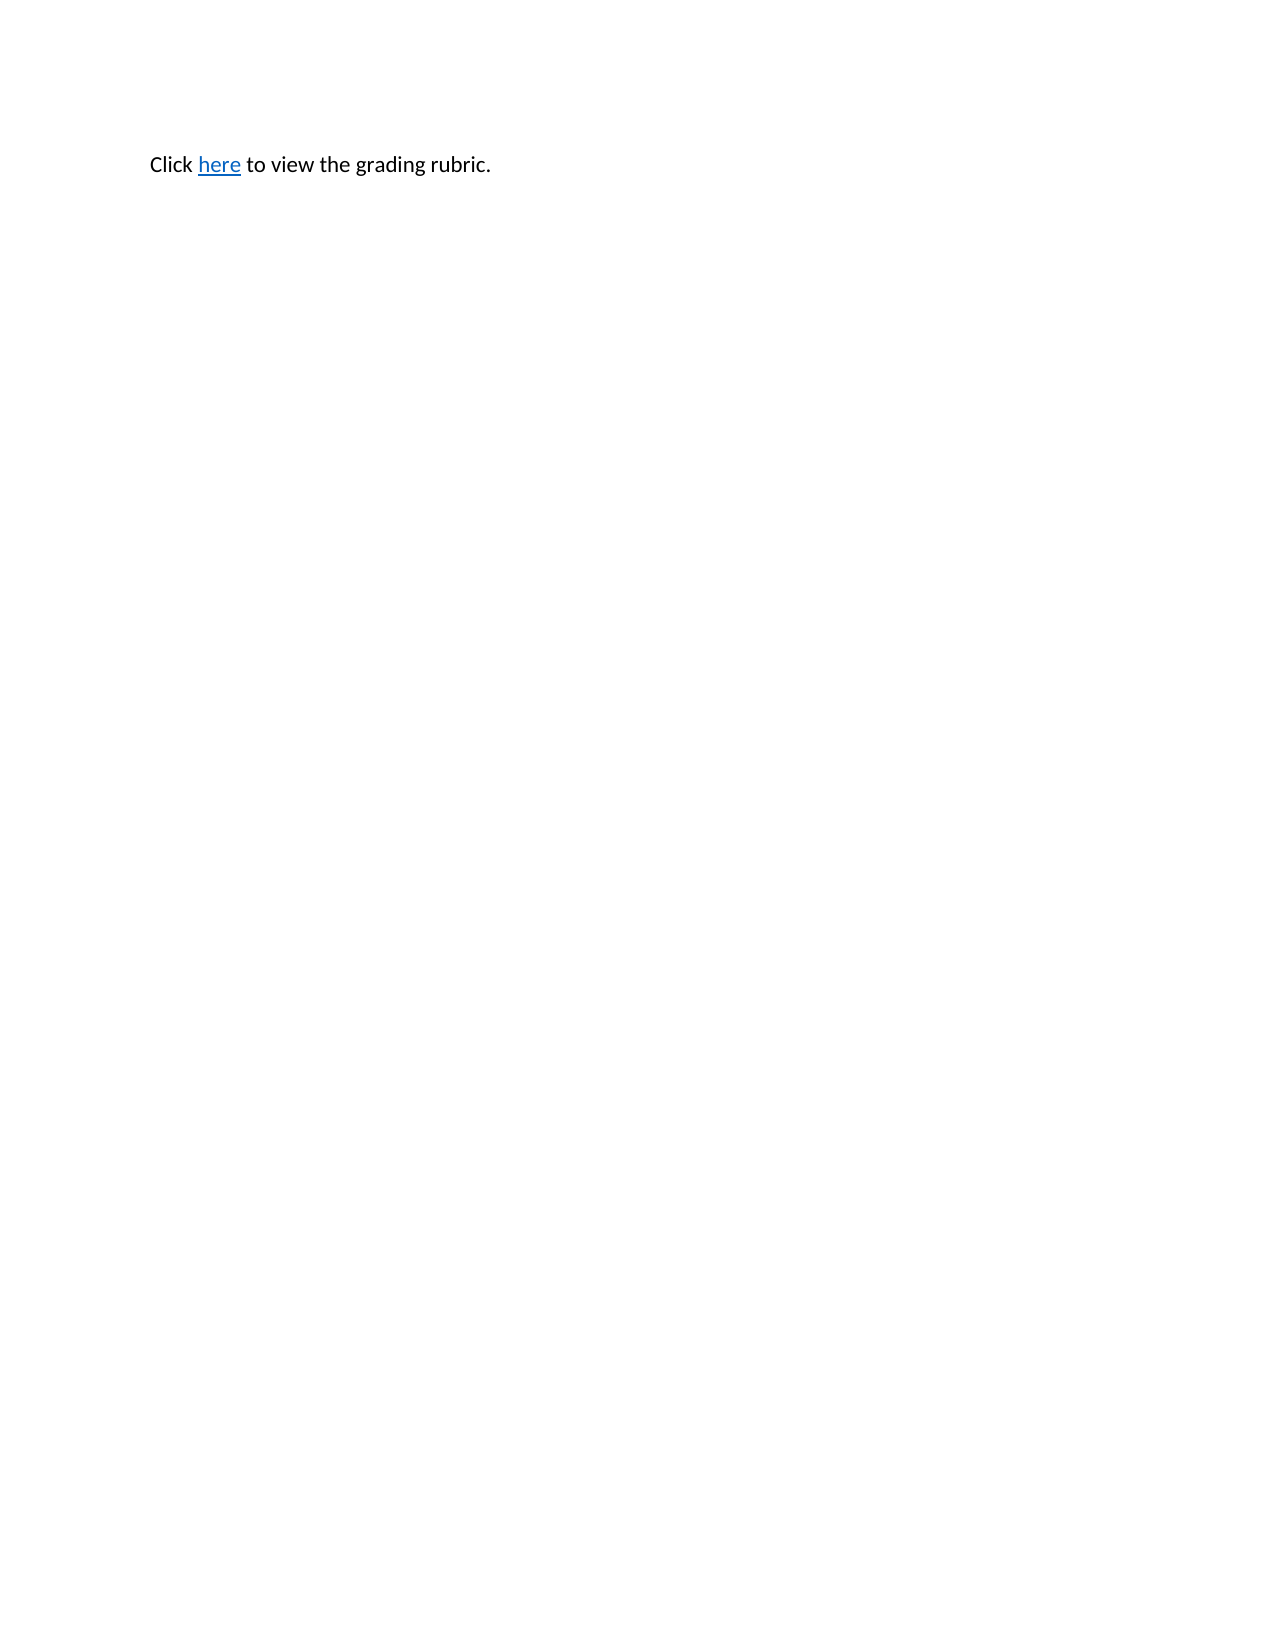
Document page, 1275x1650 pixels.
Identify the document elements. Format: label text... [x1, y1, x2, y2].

text Click here to view the grading rubric. [150, 150, 1125, 178]
